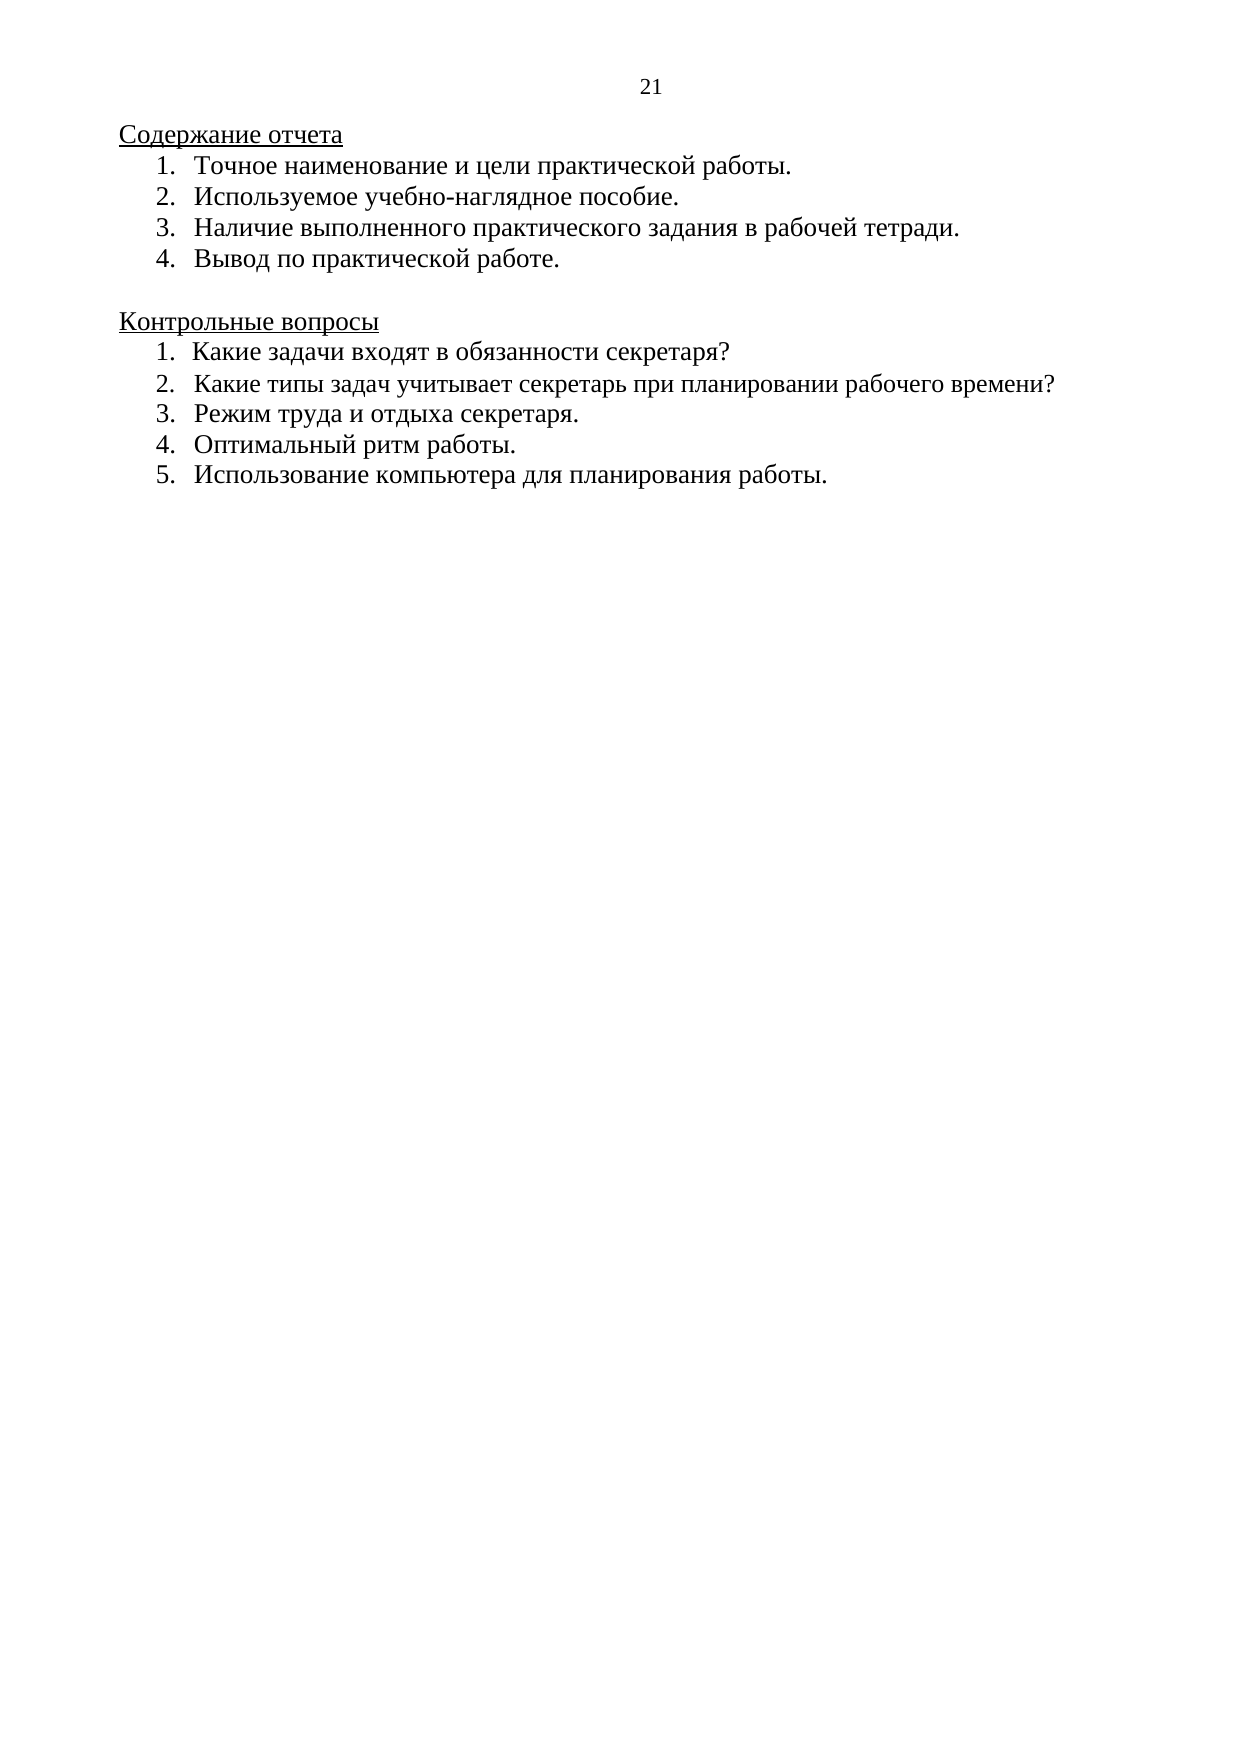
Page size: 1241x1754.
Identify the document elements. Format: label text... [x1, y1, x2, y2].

list Режим труда и отдыха секретаря. [156, 398, 1090, 428]
text Содержание отчета [119, 118, 1090, 149]
list Оптимальный ритм работы. [156, 428, 1090, 459]
text Контрольные вопросы [119, 305, 1090, 336]
list Наличие выполненного практического задания в рабочей тетради. [156, 212, 1090, 243]
list Какие задачи входят в обязанности секретаря? [155, 336, 1090, 366]
list Использование компьютера для планирования работы. [156, 459, 1090, 490]
list Какие типы задач учитывает секретарь при планировании рабочего времени? [156, 368, 1090, 398]
list Используемое учебно-наглядное пособие. [156, 180, 1090, 212]
text 21 [639, 73, 1090, 100]
list Точное наименование и цели практической работы. [156, 149, 1090, 180]
list Вывод по практической работе. [156, 243, 1090, 273]
